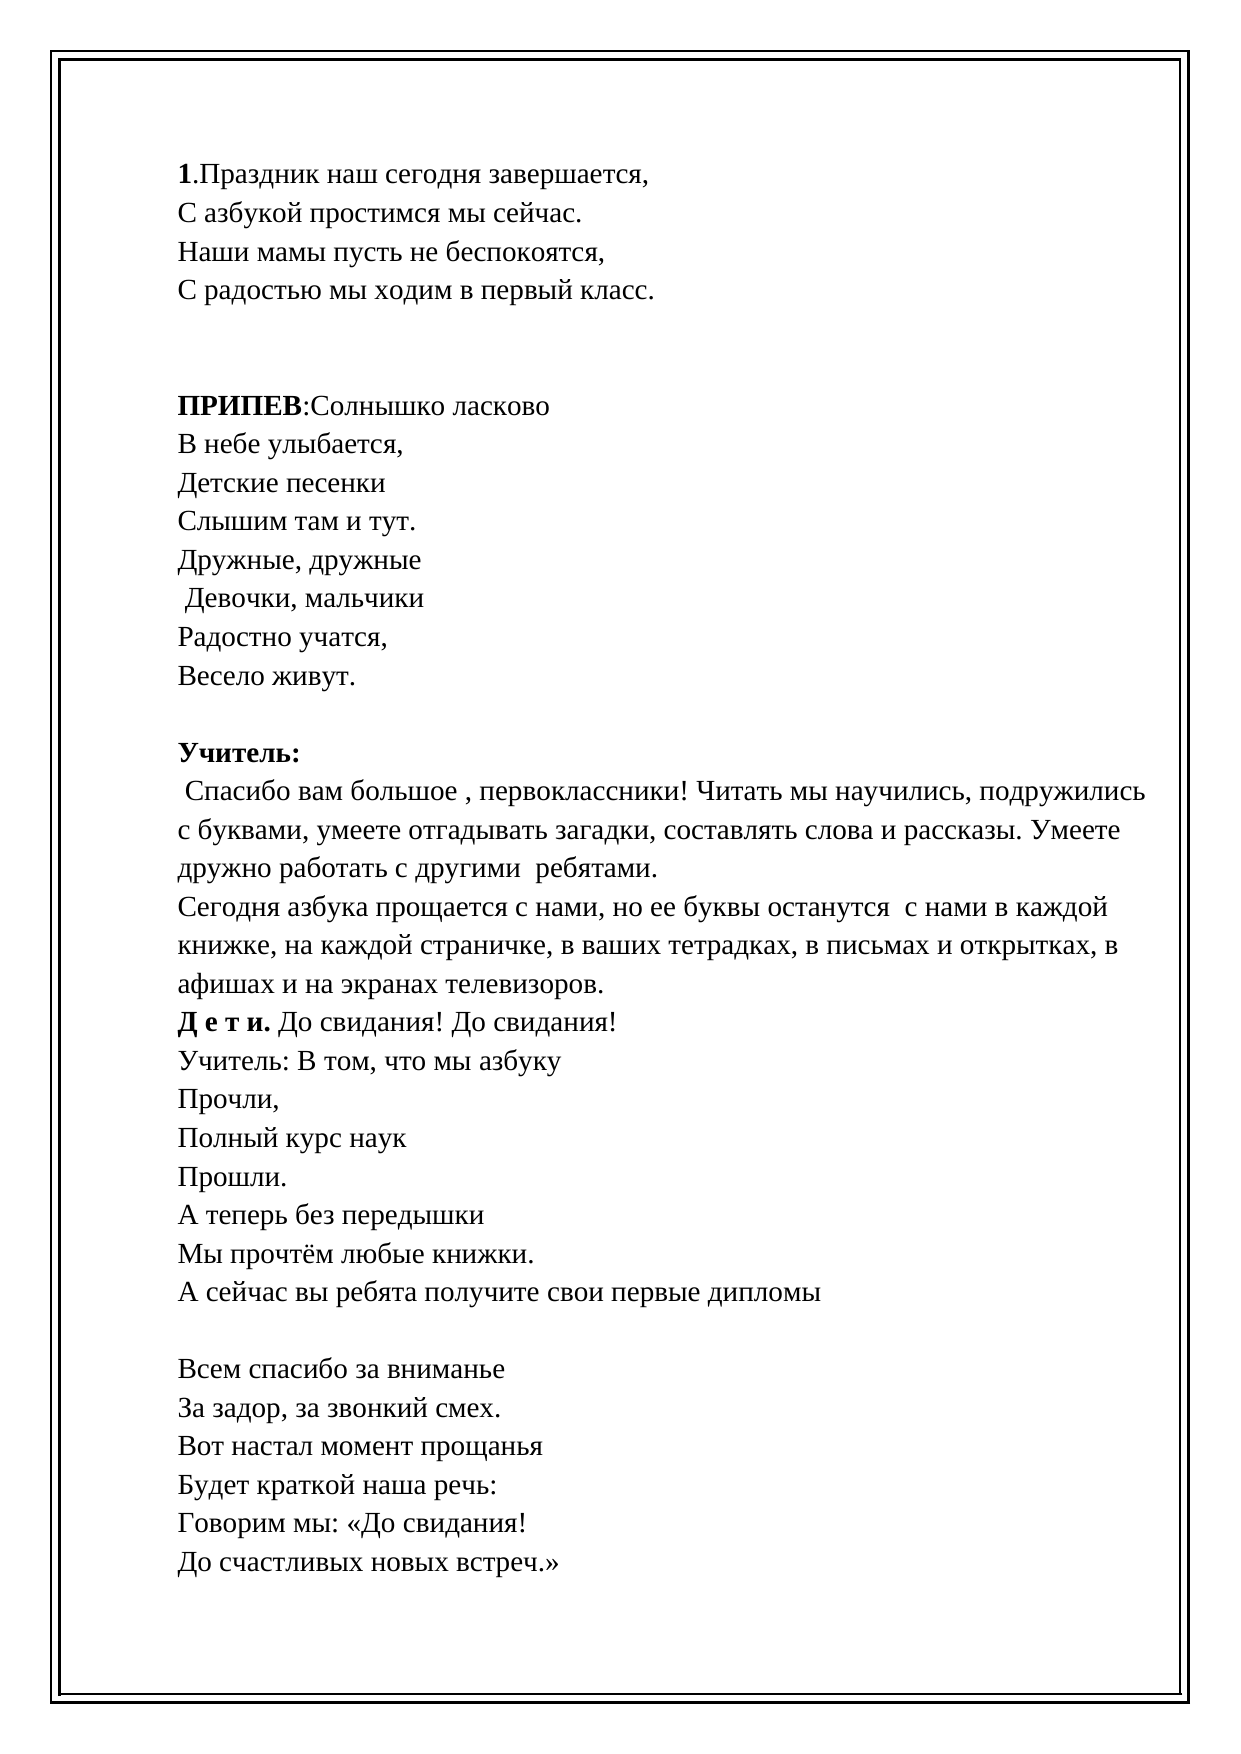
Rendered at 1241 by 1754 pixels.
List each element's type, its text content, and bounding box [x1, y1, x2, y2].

text Детские песенки [177, 465, 1152, 498]
text В небе улыбается, [177, 426, 1152, 460]
text Будет краткой наша речь: [177, 1467, 1152, 1501]
text Говорим мы: «До свидания! [177, 1506, 1152, 1539]
text Учитель: В том, что мы азбуку [177, 1043, 1152, 1077]
text 1.Праздник наш сегодня завершается, [177, 157, 1152, 190]
text Наши мамы пусть не беспокоятся, [177, 234, 1152, 267]
text Спасибо вам большое , первоклассники! Читать мы научились, подружились с буквами, умеете отгадывать загадки, составлять слова и рассказы. Умеете дружно работать с другими ребятами. [177, 773, 1152, 884]
text С радостью мы ходим в первый класс. [177, 272, 1152, 306]
text Учитель: [177, 735, 1152, 768]
text ПРИПЕВ:Солнышко ласково [177, 388, 1152, 421]
text Весело живут. [177, 658, 1152, 691]
text Вот настал момент прощанья [177, 1428, 1152, 1462]
text Прошли. [177, 1159, 1152, 1192]
text Полный курс наук [177, 1120, 1152, 1154]
text С азбукой простимся мы сейчас. [177, 195, 1152, 229]
text А теперь без передышки [177, 1197, 1152, 1231]
text Дружные, дружные [177, 542, 1152, 576]
text Прочли, [177, 1082, 1152, 1115]
text Радостно учатся, [177, 619, 1152, 653]
text Девочки, мальчики [177, 581, 1152, 614]
text До счастливых новых встреч.» [177, 1544, 1152, 1578]
text А сейчас вы ребята получите свои первые дипломы [177, 1274, 1152, 1308]
text Всем спасибо за вниманье [177, 1351, 1152, 1385]
text Слышим там и тут. [177, 503, 1152, 537]
text Мы прочтём любые книжки. [177, 1236, 1152, 1269]
text Сегодня азбука прощается с нами, но ее буквы останутся с нами в каждой книжке, на каждой страничке, в ваших тетрадках, в письмах и открытках, в афишах и на экранах телевизоров. [177, 889, 1152, 999]
text Д е т и. До свидания! До свидания! [177, 1004, 1152, 1038]
text За задор, за звонкий смех. [177, 1390, 1152, 1423]
